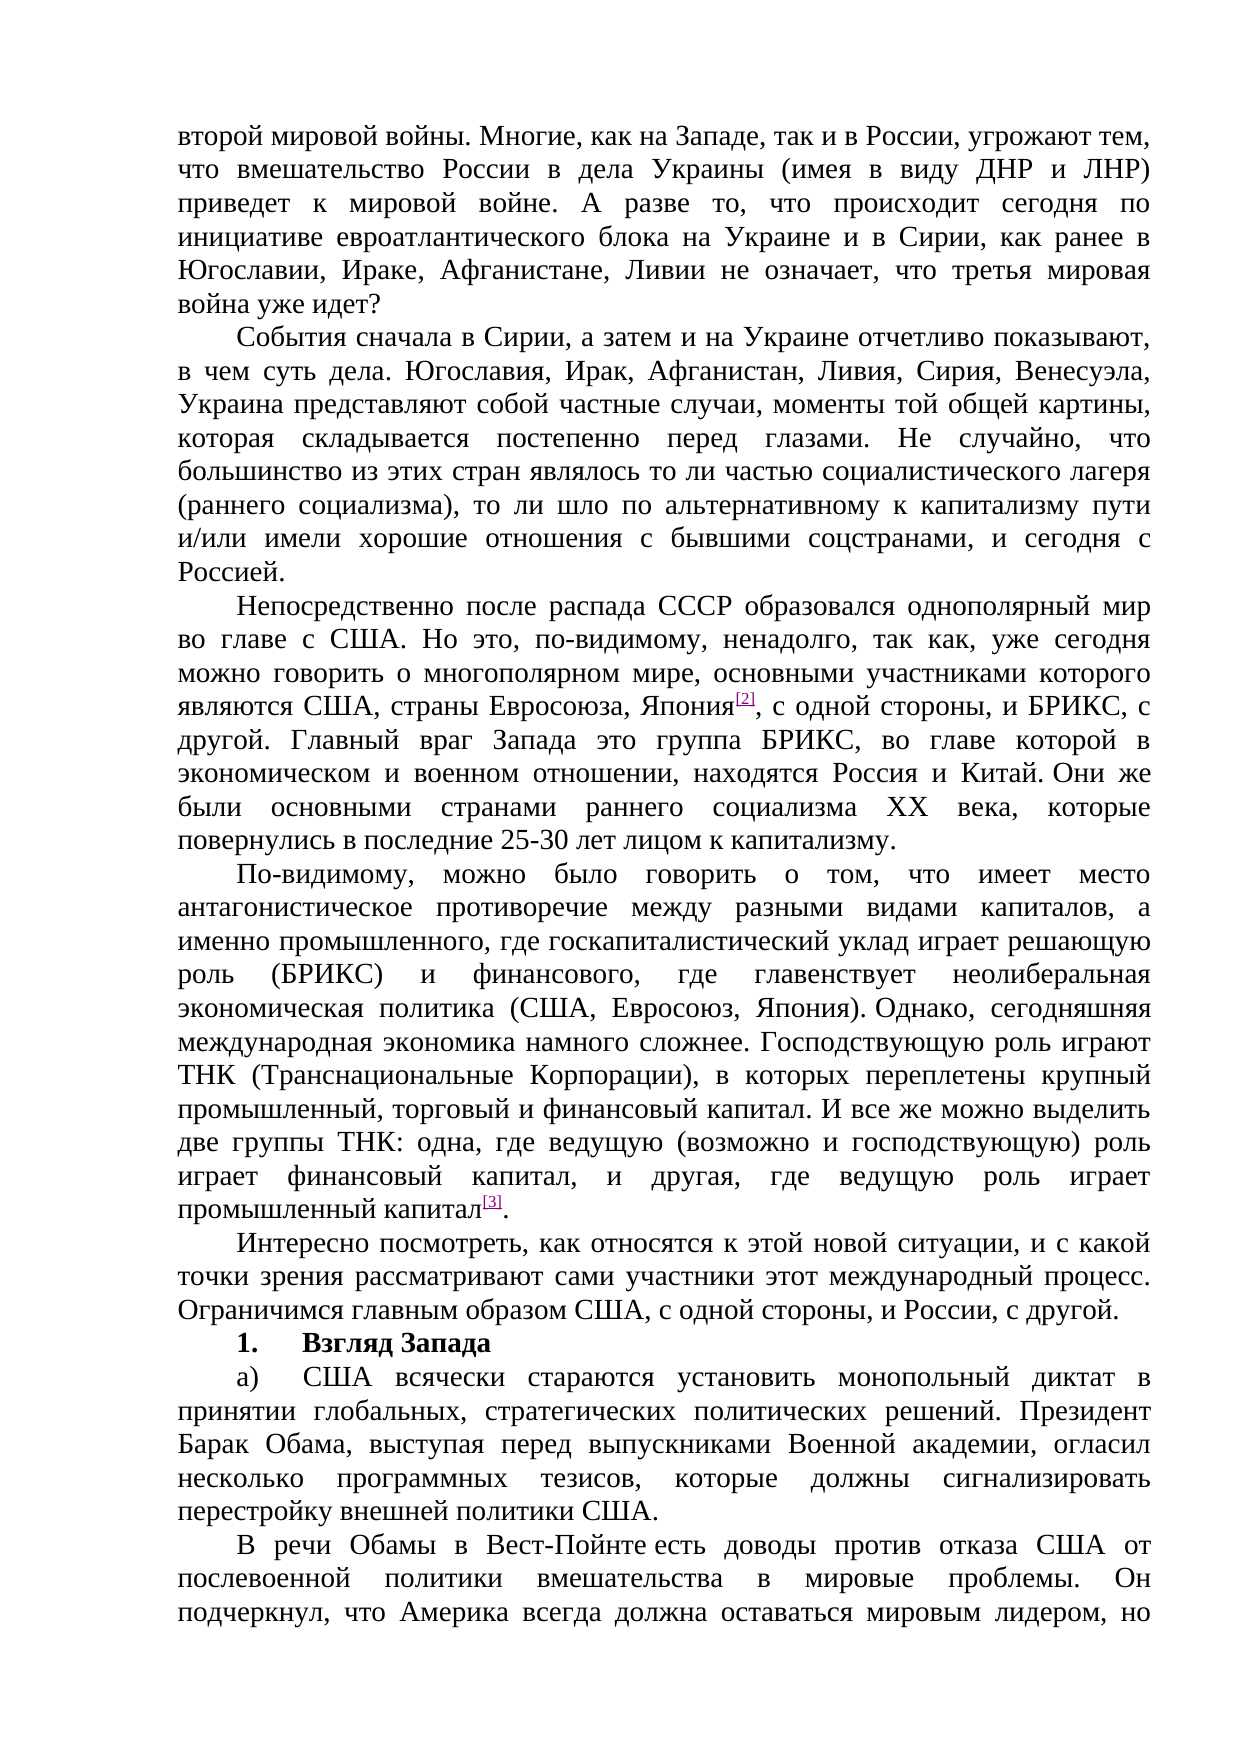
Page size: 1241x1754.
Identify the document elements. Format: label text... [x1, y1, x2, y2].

text Интересно посмотреть, как относятся к этой новой ситуации, и с какой точки зрения рассматривают сами участники этот международный процесс. Ограничимся главным образом США, с одной стороны, и России, с другой. [177, 1225, 1152, 1326]
text 1. Взгляд Запада [177, 1326, 1152, 1359]
text По-видимому, можно было говорить о том, что имеет место антагонистическое противоречие между разными видами капиталов, а именно промышленного, где госкапиталистический уклад играет решающую роль (БРИКС) и финансового, где главенствует неолиберальная экономическая политика (США, Евросоюз, Япония). Однако, сегодняшняя международная экономика намного сложнее. Господствующую роль играют ТНК (Транснациональные Корпорации), в которых переплетены крупный промышленный, торговый и финансовый капитал. И все же можно выделить две группы ТНК: одна, где ведущую (возможно и господствующую) роль играет финансовый капитал, и другая, где ведущую роль играет промышленный капитал[3]. [177, 856, 1152, 1225]
text a) США всячески стараются установить монопольный диктат в принятии глобальных, стратегических политических решений. Президент Барак Обама, выступая перед выпускниками Военной академии, огласил несколько программных тезисов, которые должны сигнализировать перестройку внешней политики США. [177, 1359, 1152, 1527]
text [177, 118, 1152, 319]
text Непосредственно после распада СССР образовался однополярный мир во главе с США. Но это, по-видимому, ненадолго, так как, уже сегодня можно говорить о многополярном мире, основными участниками которого являются США, страны Евросоюза, Япония[2], с одной стороны, и БРИКС, с другой. Главный враг Запада это группа БРИКС, во главе которой в экономическом и военном отношении, находятся Россия и Китай. Они же были основными странами раннего социализма ХХ века, которые повернулись в последние 25-30 лет лицом к капитализму. [177, 588, 1152, 856]
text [177, 1527, 1152, 1627]
text События сначала в Сирии, а затем и на Украине отчетливо показывают, в чем суть дела. Югославия, Ирак, Афганистан, Ливия, Сирия, Венесуэла, Украина представляют собой частные случаи, моменты той общей картины, которая складывается постепенно перед глазами. Не случайно, что большинство из этих стран являлось то ли частью социалистического лагеря (раннего социализма), то ли шло по альтернативному к капитализму пути и/или имели хорошие отношения с бывшими соцстранами, и сегодня с Россией. [177, 319, 1152, 588]
